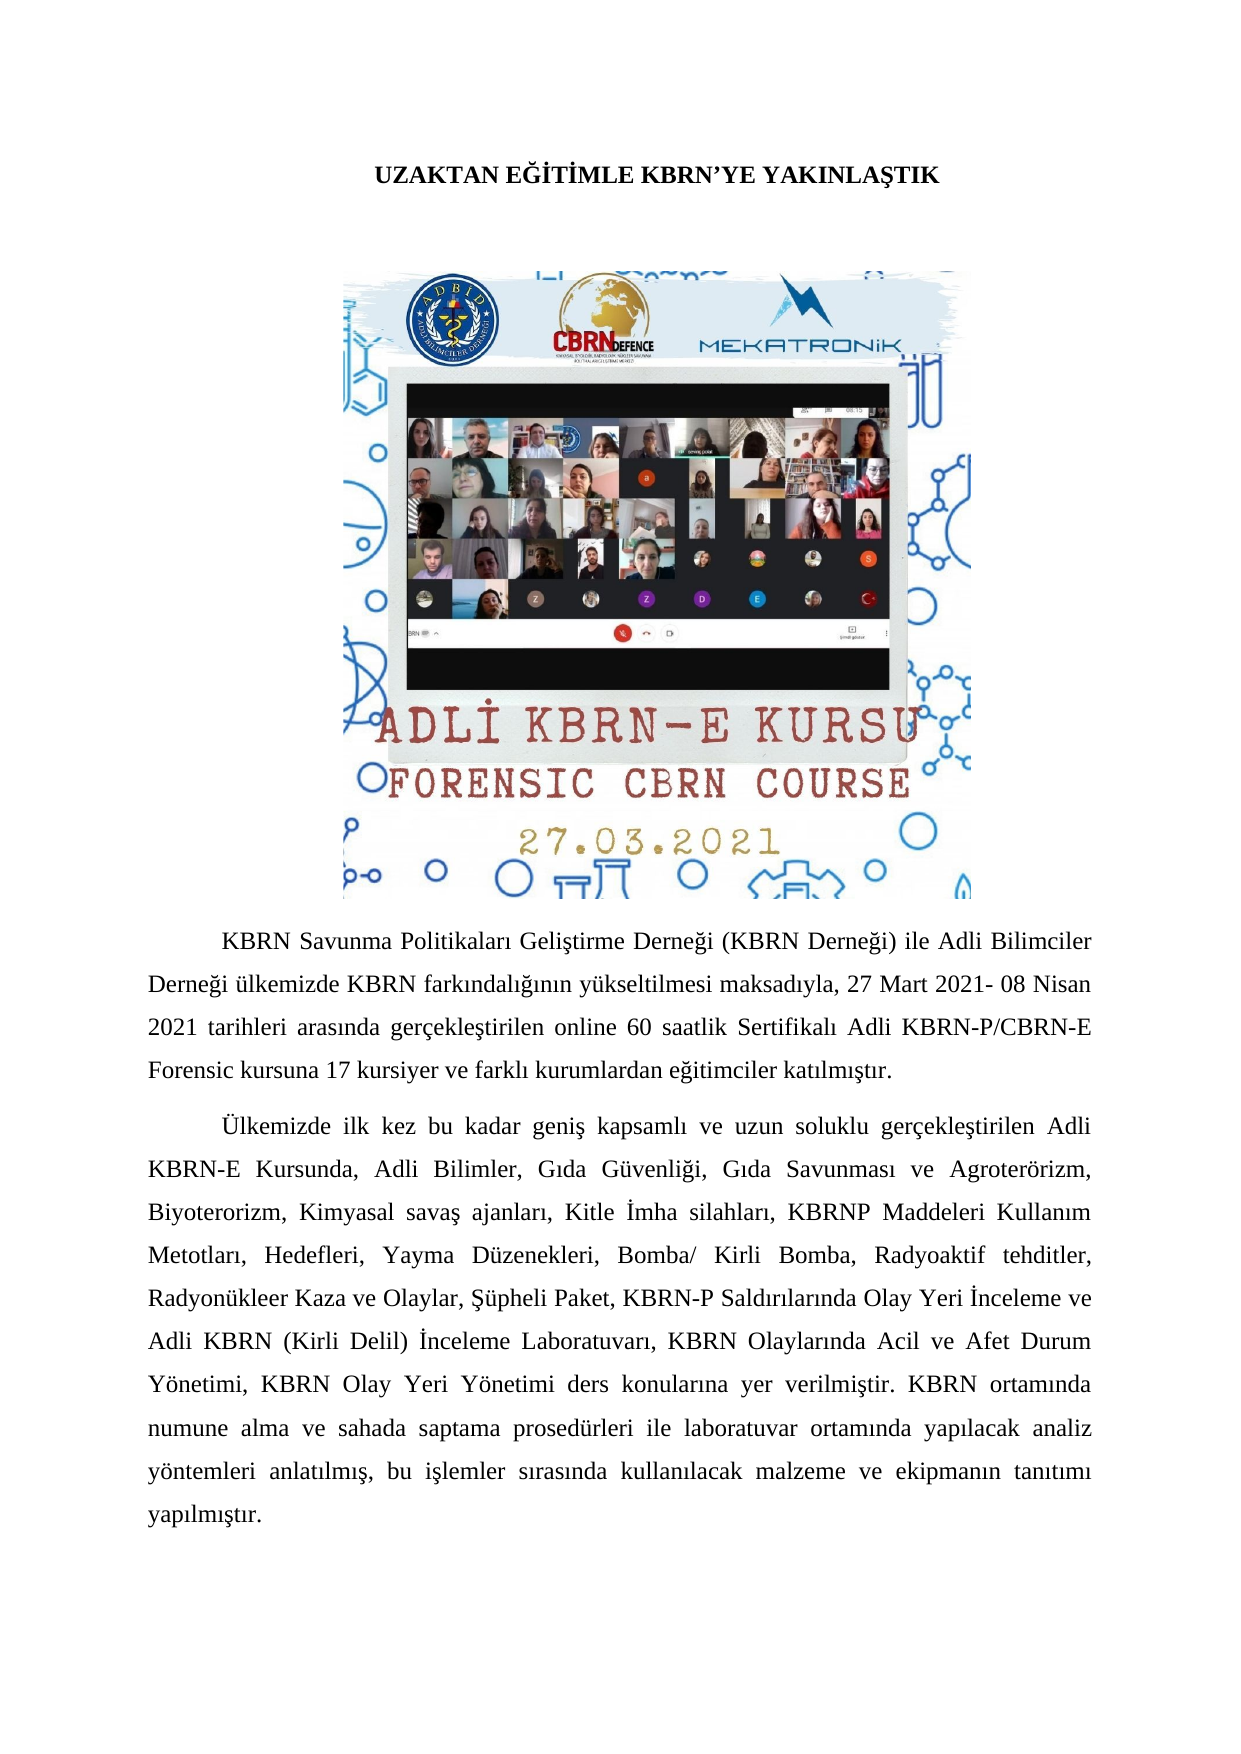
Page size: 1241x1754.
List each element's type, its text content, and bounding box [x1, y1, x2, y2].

text UZAKTAN EĞİTİMLE KBRN’YE YAKINLAŞTIK [148, 160, 1093, 189]
picture [343, 271, 971, 899]
text KBRN Savunma Politikaları Geliştirme Derneği (KBRN Derneği) ile Adli Bilimciler Derneği ülkemizde KBRN farkındalığının yükseltilmesi maksadıyla, 27 Mart 2021- 08 Nisan 2021 tarihleri arasında gerçekleştirilen online 60 saatlik Sertifikalı Adli KBRN-P/CBRN-E Forensic kursuna 17 kursiyer ve farklı kurumlardan eğitimciler katılmıştır. [148, 926, 1093, 1084]
text Ülkemizde ilk kez bu kadar geniş kapsamlı ve uzun soluklu gerçekleştirilen Adli KBRN-E Kursunda, Adli Bilimler, Gıda Güvenliği, Gıda Savunması ve Agroterörizm, Biyoterorizm, Kimyasal savaş ajanları, Kitle İmha silahları, KBRNP Maddeleri Kullanım Metotları, Hedefleri, Yayma Düzenekleri, Bomba/ Kirli Bomba, Radyoaktif tehditler, Radyonükleer Kaza ve Olaylar, Şüpheli Paket, KBRN-P Saldırılarında Olay Yeri İnceleme ve Adli KBRN (Kirli Delil) İnceleme Laboratuvarı, KBRN Olaylarında Acil ve Afet Durum Yönetimi, KBRN Olay Yeri Yönetimi ders konularına yer verilmiştir. KBRN ortamında numune alma ve sahada saptama prosedürleri ile laboratuvar ortamında yapılacak analiz yöntemleri anlatılmış, bu işlemler sırasında kullanılacak malzeme ve ekipmanın tanıtımı yapılmıştır. [148, 1111, 1093, 1528]
